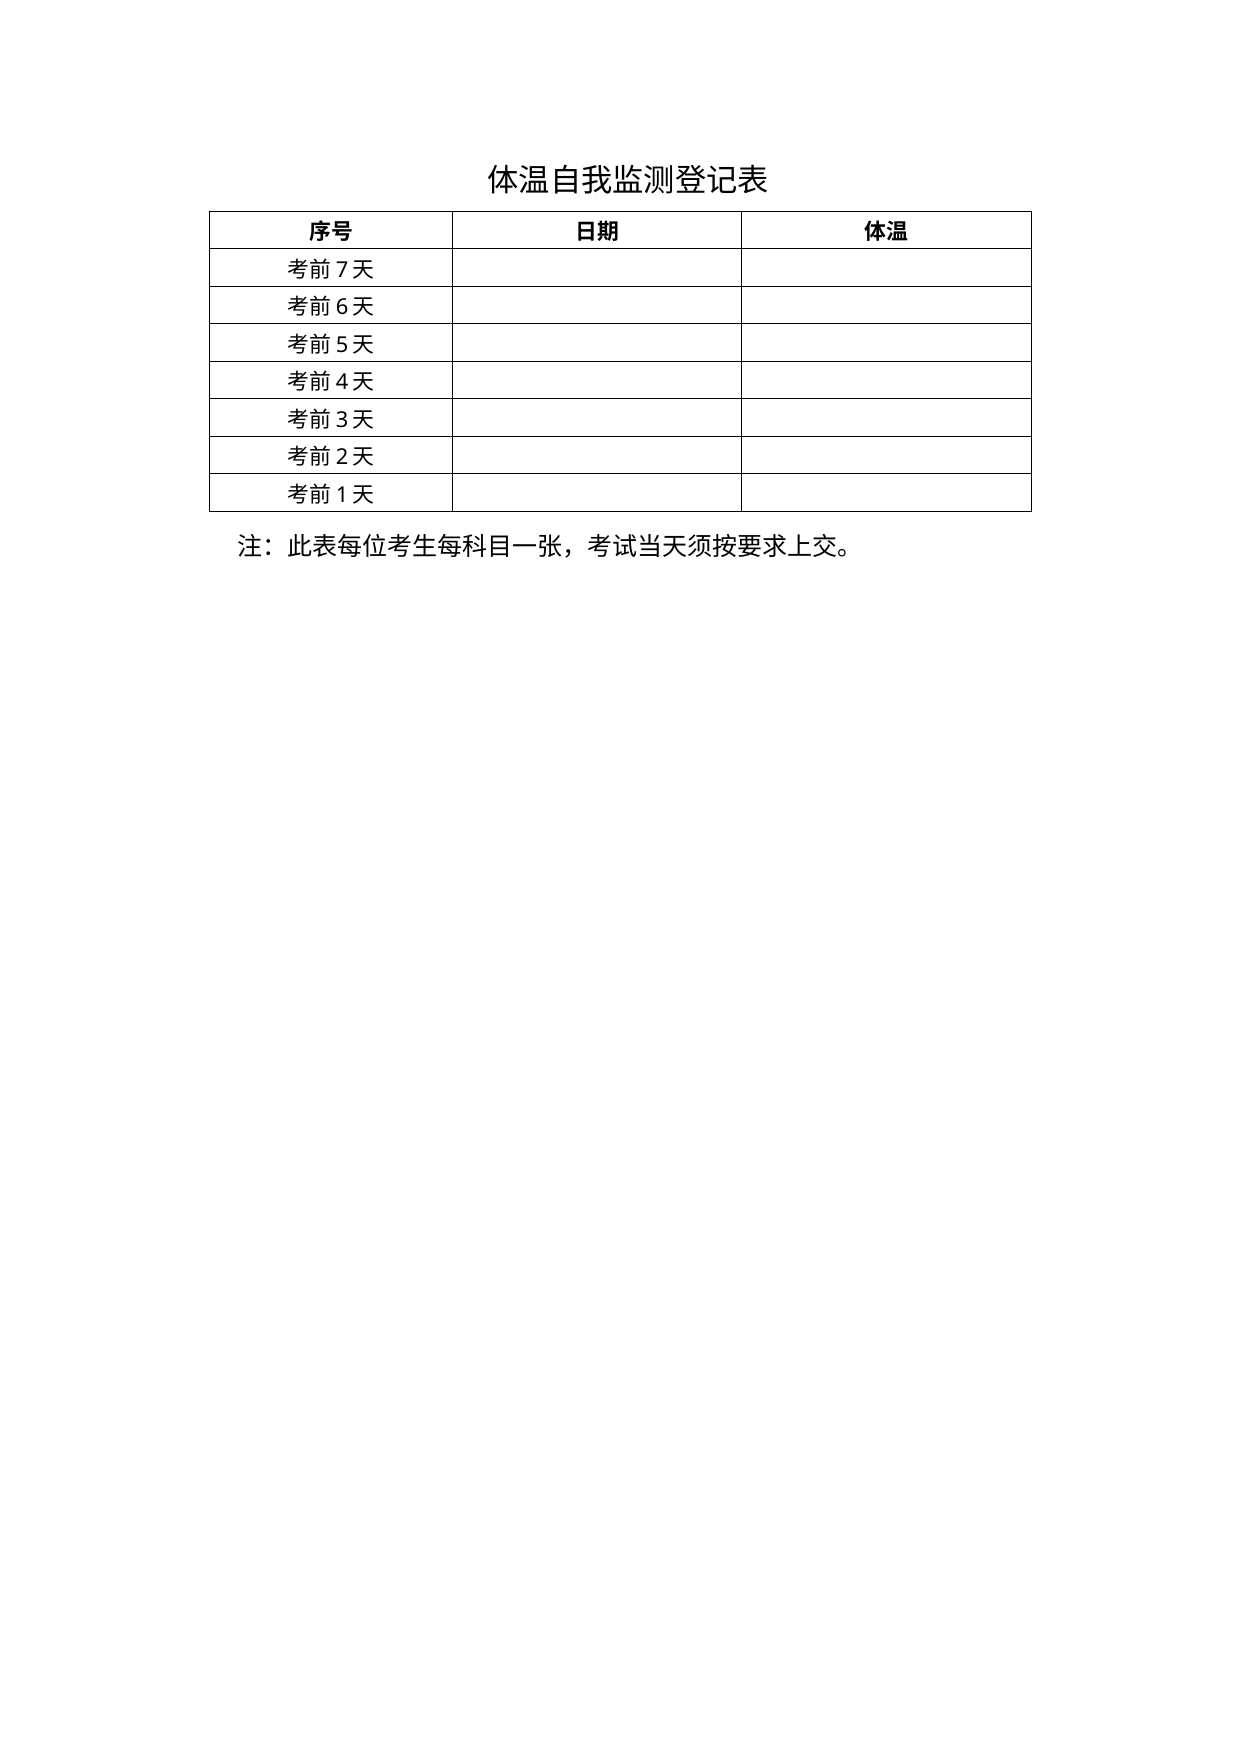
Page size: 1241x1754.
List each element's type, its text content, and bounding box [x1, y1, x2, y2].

table_header 日期 [453, 212, 741, 248]
table_cell 考前2天 [210, 437, 452, 473]
table_cell 考前6天 [210, 287, 452, 323]
table_cell 考前1天 [210, 474, 452, 511]
table_cell [453, 324, 741, 361]
table_cell [742, 362, 1031, 398]
table_cell [742, 437, 1031, 473]
text 体温自我监测登记表 [187, 146, 1053, 211]
table_cell [453, 474, 741, 511]
table_cell [453, 399, 741, 436]
table_cell [742, 399, 1031, 436]
table_cell [742, 287, 1031, 323]
table_cell [742, 324, 1031, 361]
table_header 体温 [742, 212, 1031, 248]
table_cell 考前5天 [210, 324, 452, 361]
table_cell [742, 249, 1031, 286]
text 注：此表每位考生每科目一张，考试当天须按要求上交。 [187, 512, 1053, 577]
table_cell [453, 362, 741, 398]
table_cell 考前4天 [210, 362, 452, 398]
table_header 序号 [210, 212, 452, 248]
table_cell 考前3天 [210, 399, 452, 436]
table_cell [453, 437, 741, 473]
table_cell 考前7天 [210, 249, 452, 286]
table_cell [453, 249, 741, 286]
table_cell [742, 474, 1031, 511]
table_cell [453, 287, 741, 323]
